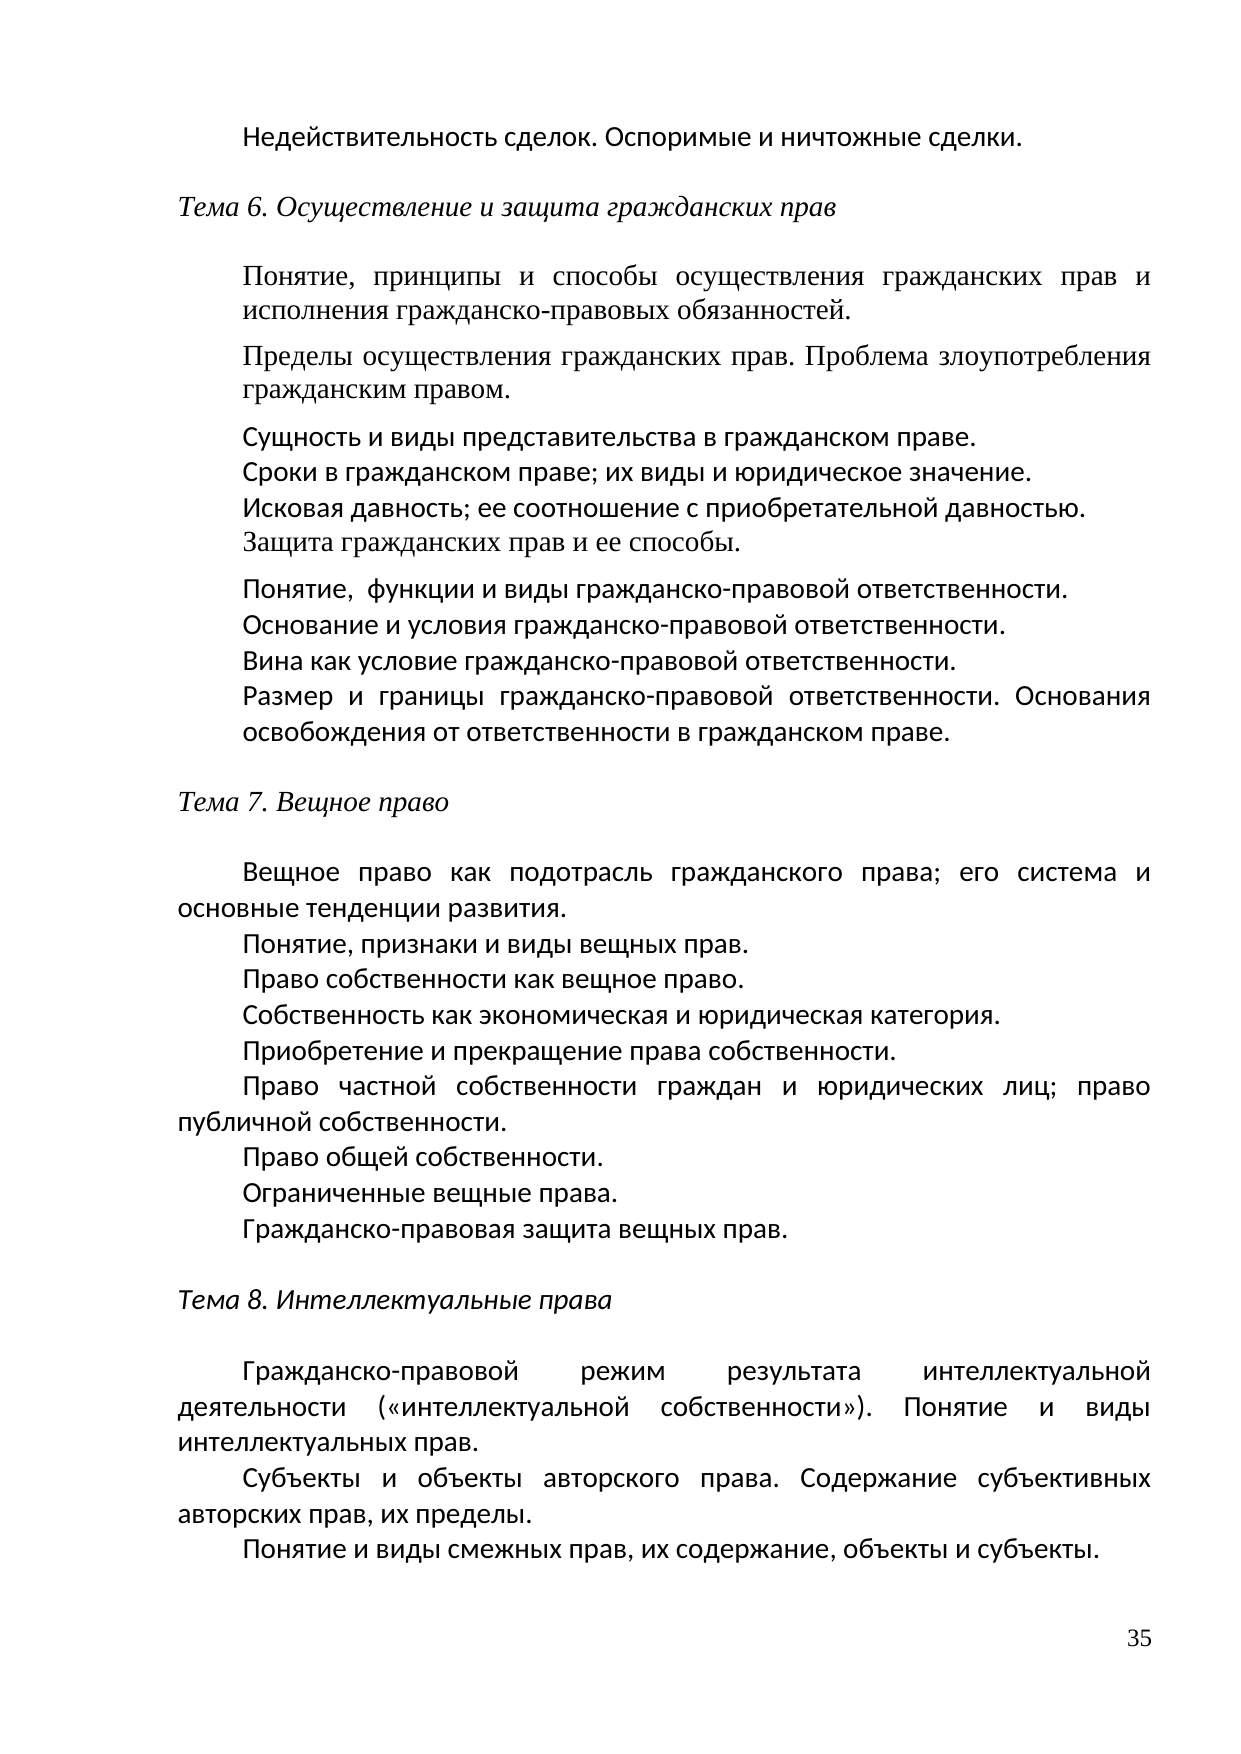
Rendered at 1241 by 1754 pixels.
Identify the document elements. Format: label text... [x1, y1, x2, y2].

text Вина как условие гражданско-правовой ответственности. [177, 642, 1152, 677]
text Гражданско-правовая защита вещных прав. [177, 1210, 1152, 1245]
text Недействительность сделок. Оспоримые и ничтожные сделки. [177, 118, 1152, 154]
text Понятие, признаки и виды вещных прав. [177, 925, 1152, 960]
text Пределы осуществления гражданских прав. Проблема злоупотребления гражданским правом. [242, 338, 1152, 405]
text Сущность и виды представительства в гражданском праве. [177, 418, 1152, 453]
text Понятие, принципы и способы осуществления гражданских прав и исполнения гражданско-правовых обязанностей. [242, 258, 1152, 326]
text Гражданско-правовой режим результата интеллектуальной деятельности («интеллектуальной собственности»). Понятие и виды интеллектуальных прав. [177, 1352, 1152, 1459]
text Тема 8. Интеллектуальные права [177, 1281, 1152, 1317]
text Вещное право как подотрасль гражданского права; его система и основные тенденции развития. [177, 853, 1152, 925]
text Понятие и виды смежных прав, их содержание, объекты и субъекты. [177, 1530, 1152, 1566]
text Собственность как экономическая и юридическая категория. [177, 996, 1152, 1032]
text Приобретение и прекращение права собственности. [177, 1032, 1152, 1067]
text Тема 7. Вещное право [177, 784, 1152, 818]
text Основание и условия гражданско-правовой ответственности. [177, 606, 1152, 642]
text Сроки в гражданском праве; их виды и юридическое значение. [177, 453, 1152, 489]
text Право частной собственности граждан и юридических лиц; право публичной собственности. [177, 1067, 1152, 1138]
text Исковая давность; ее соотношение с приобретательной давностью. [177, 489, 1152, 524]
text Субъекты и объекты авторского права. Содержание субъективных авторских прав, их пределы. [177, 1459, 1152, 1530]
text Понятие, функции и виды гражданско-правовой ответственности. [242, 571, 1152, 606]
text Размер и границы гражданско-правовой ответственности. Основания освобождения от ответственности в гражданском праве. [242, 677, 1152, 749]
text Защита гражданских прав и ее способы. [207, 524, 1152, 558]
text Тема 6. Осуществление и защита гражданских прав [177, 189, 1152, 223]
text Ограниченные вещные права. [177, 1174, 1152, 1210]
text Право собственности как вещное право. [177, 960, 1152, 996]
text Право общей собственности. [177, 1138, 1152, 1174]
